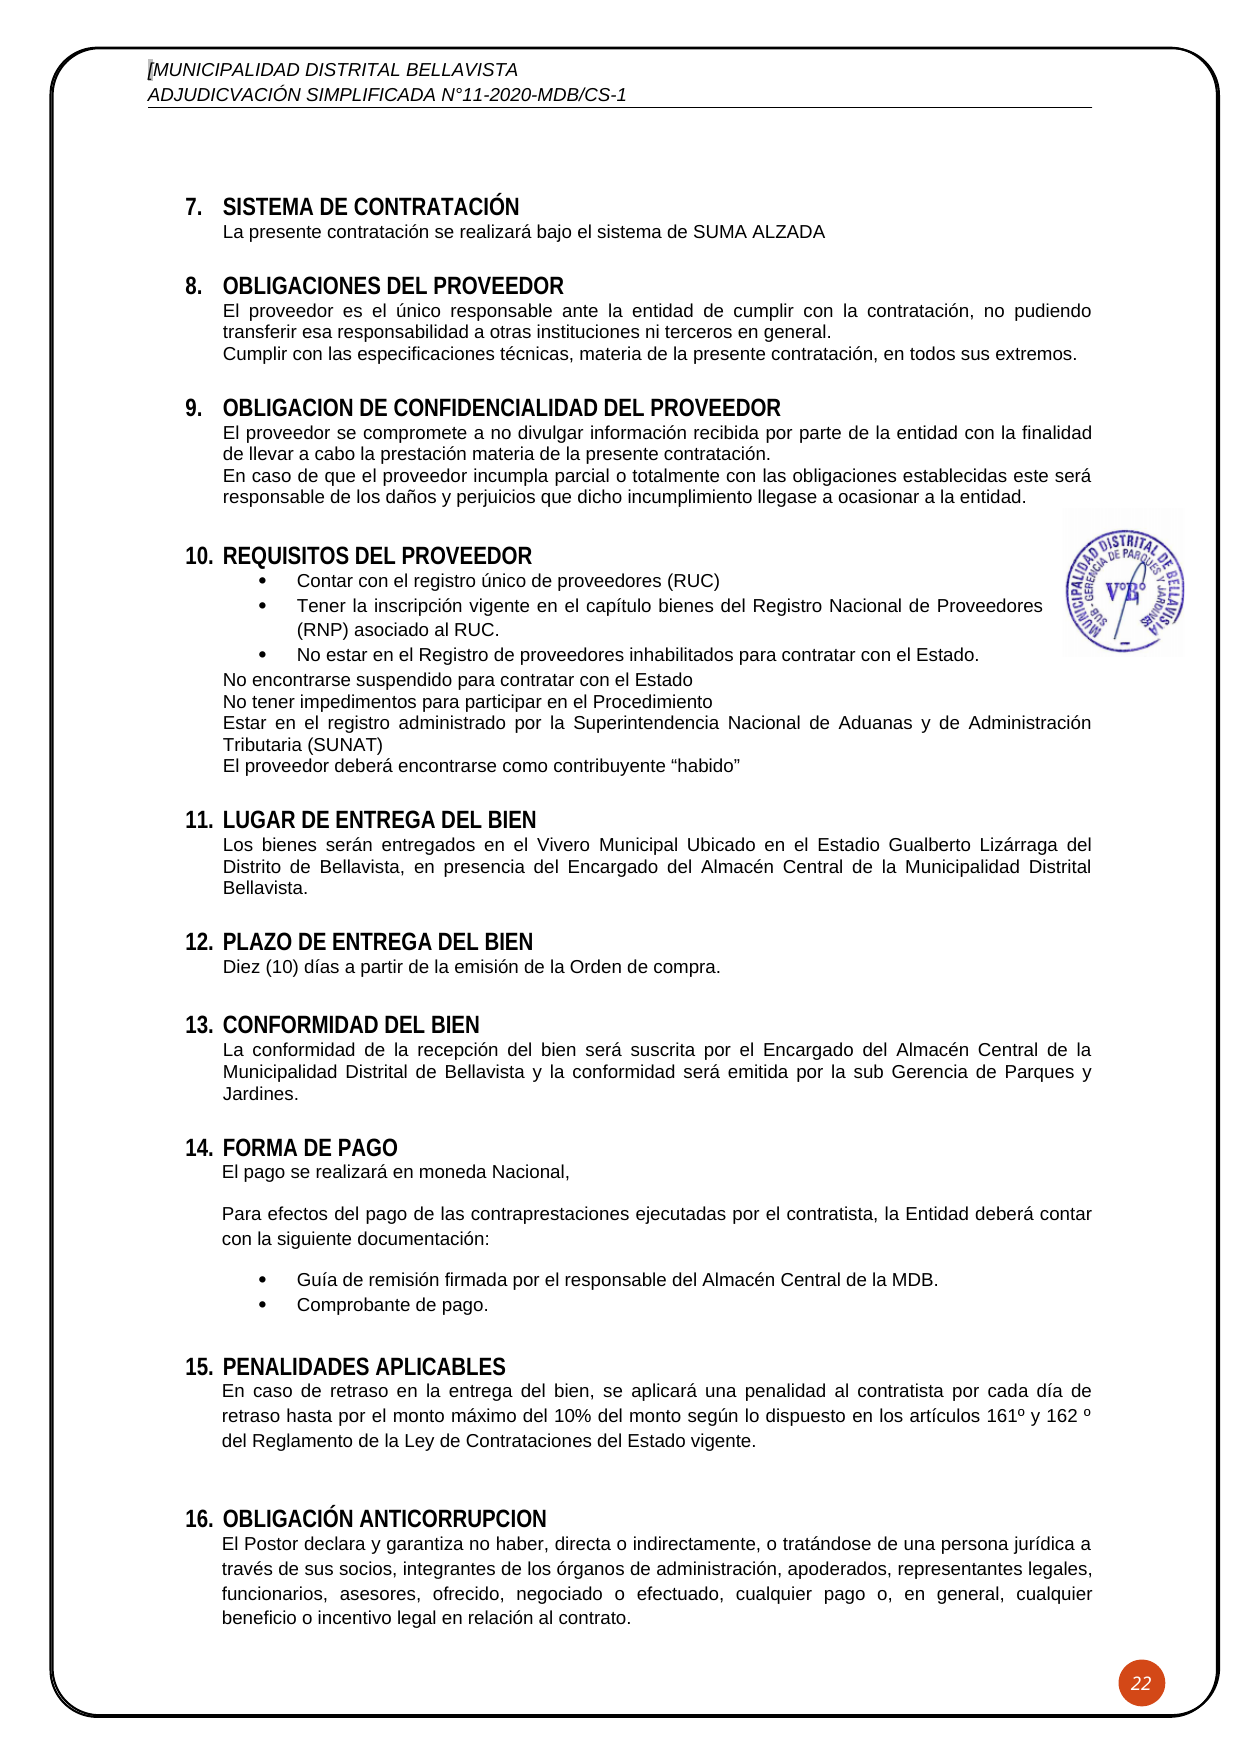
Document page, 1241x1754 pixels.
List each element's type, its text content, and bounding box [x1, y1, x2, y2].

list Cumplir con las especificaciones técnicas, materia de la presente contratación, en todos sus extremos. [223, 343, 1092, 364]
text El pago se realizará en moneda Nacional, [222, 1161, 1092, 1183]
list SISTEMA DE CONTRATACIÓN [185, 192, 1092, 221]
list En caso de que el proveedor incumpla parcial o totalmente con las obligaciones establecidas este será responsable de los daños y perjuicios que dicho incumplimiento llegase a ocasionar a la entidad. [223, 465, 1092, 508]
list LUGAR DE ENTREGA DEL BIEN [185, 805, 1092, 834]
list OBLIGACIONES DEL PROVEEDOR [185, 271, 1092, 300]
list OBLIGACIÓN ANTICORRUPCION [185, 1504, 1092, 1533]
list REQUISITOS DEL PROVEEDOR [185, 541, 1062, 569]
list Tener la inscripción vigente en el capítulo bienes del Registro Nacional de Proveedores (RNP) asociado al RUC. [259, 594, 1062, 641]
list El proveedor se compromete a no divulgar información recibida por parte de la entidad con la finalidad de llevar a cabo la prestación materia de la presente contratación. [223, 422, 1092, 465]
list Estar en el registro administrado por la Superintendencia Nacional de Aduanas y de Administración Tributaria (SUNAT) [223, 712, 1092, 755]
list La conformidad de la recepción del bien será suscrita por el Encargado del Almacén Central de la Municipalidad Distrital de Bellavista y la conformidad será emitida por la sub Gerencia de Parques y Jardines. [223, 1039, 1092, 1104]
picture [1062, 508, 1185, 657]
list No estar en el Registro de proveedores inhabilitados para contratar con el Estado. [259, 644, 1092, 666]
list El proveedor deberá encontrarse como contribuyente “habido” [223, 755, 1092, 777]
list No tener impedimentos para participar en el Procedimiento [223, 691, 1092, 712]
list No encontrarse suspendido para contratar con el Estado [223, 669, 1092, 691]
list PENALIDADES APLICABLES [185, 1352, 1092, 1380]
text En caso de retraso en la entrega del bien, se aplicará una penalidad al contratista por cada día de retraso hasta por el monto máximo del 10% del monto según lo dispuesto en los artículos 161º y 162 º del Reglamento de la Ley de Contrataciones del Estado vigente. [222, 1380, 1092, 1451]
list OBLIGACION DE CONFIDENCIALIDAD DEL PROVEEDOR [185, 393, 1092, 422]
list La presente contratación se realizará bajo el sistema de SUMA ALZADA [223, 221, 1092, 242]
text El Postor declara y garantiza no haber, directa o indirectamente, o tratándose de una persona jurídica a través de sus socios, integrantes de los órganos de administración, apoderados, representantes legales, funcionarios, asesores, ofrecido, negociado o efectuado, cualquier pago o, en general, cualquier beneficio o incentivo legal en relación al contrato. [222, 1533, 1092, 1629]
list Comprobante de pago. [259, 1294, 1092, 1315]
list CONFORMIDAD DEL BIEN [185, 1011, 1092, 1039]
list Diez (10) días a partir de la emisión de la Orden de compra. [223, 956, 1092, 978]
list PLAZO DE ENTREGA DEL BIEN [185, 927, 1092, 956]
text Para efectos del pago de las contraprestaciones ejecutadas por el contratista, la Entidad deberá contar con la siguiente documentación: [222, 1203, 1092, 1249]
list El proveedor es el único responsable ante la entidad de cumplir con la contratación, no pudiendo transferir esa responsabilidad a otras instituciones ni terceros en general. [223, 300, 1092, 343]
list Guía de remisión firmada por el responsable del Almacén Central de la MDB. [259, 1269, 1092, 1291]
list Contar con el registro único de proveedores (RUC) [259, 569, 1062, 591]
list FORMA DE PAGO [185, 1132, 1092, 1161]
list Los bienes serán entregados en el Vivero Municipal Ubicado en el Estadio Gualberto Lizárraga del Distrito de Bellavista, en presencia del Encargado del Almacén Central de la Municipalidad Distrital Bellavista. [223, 834, 1092, 899]
